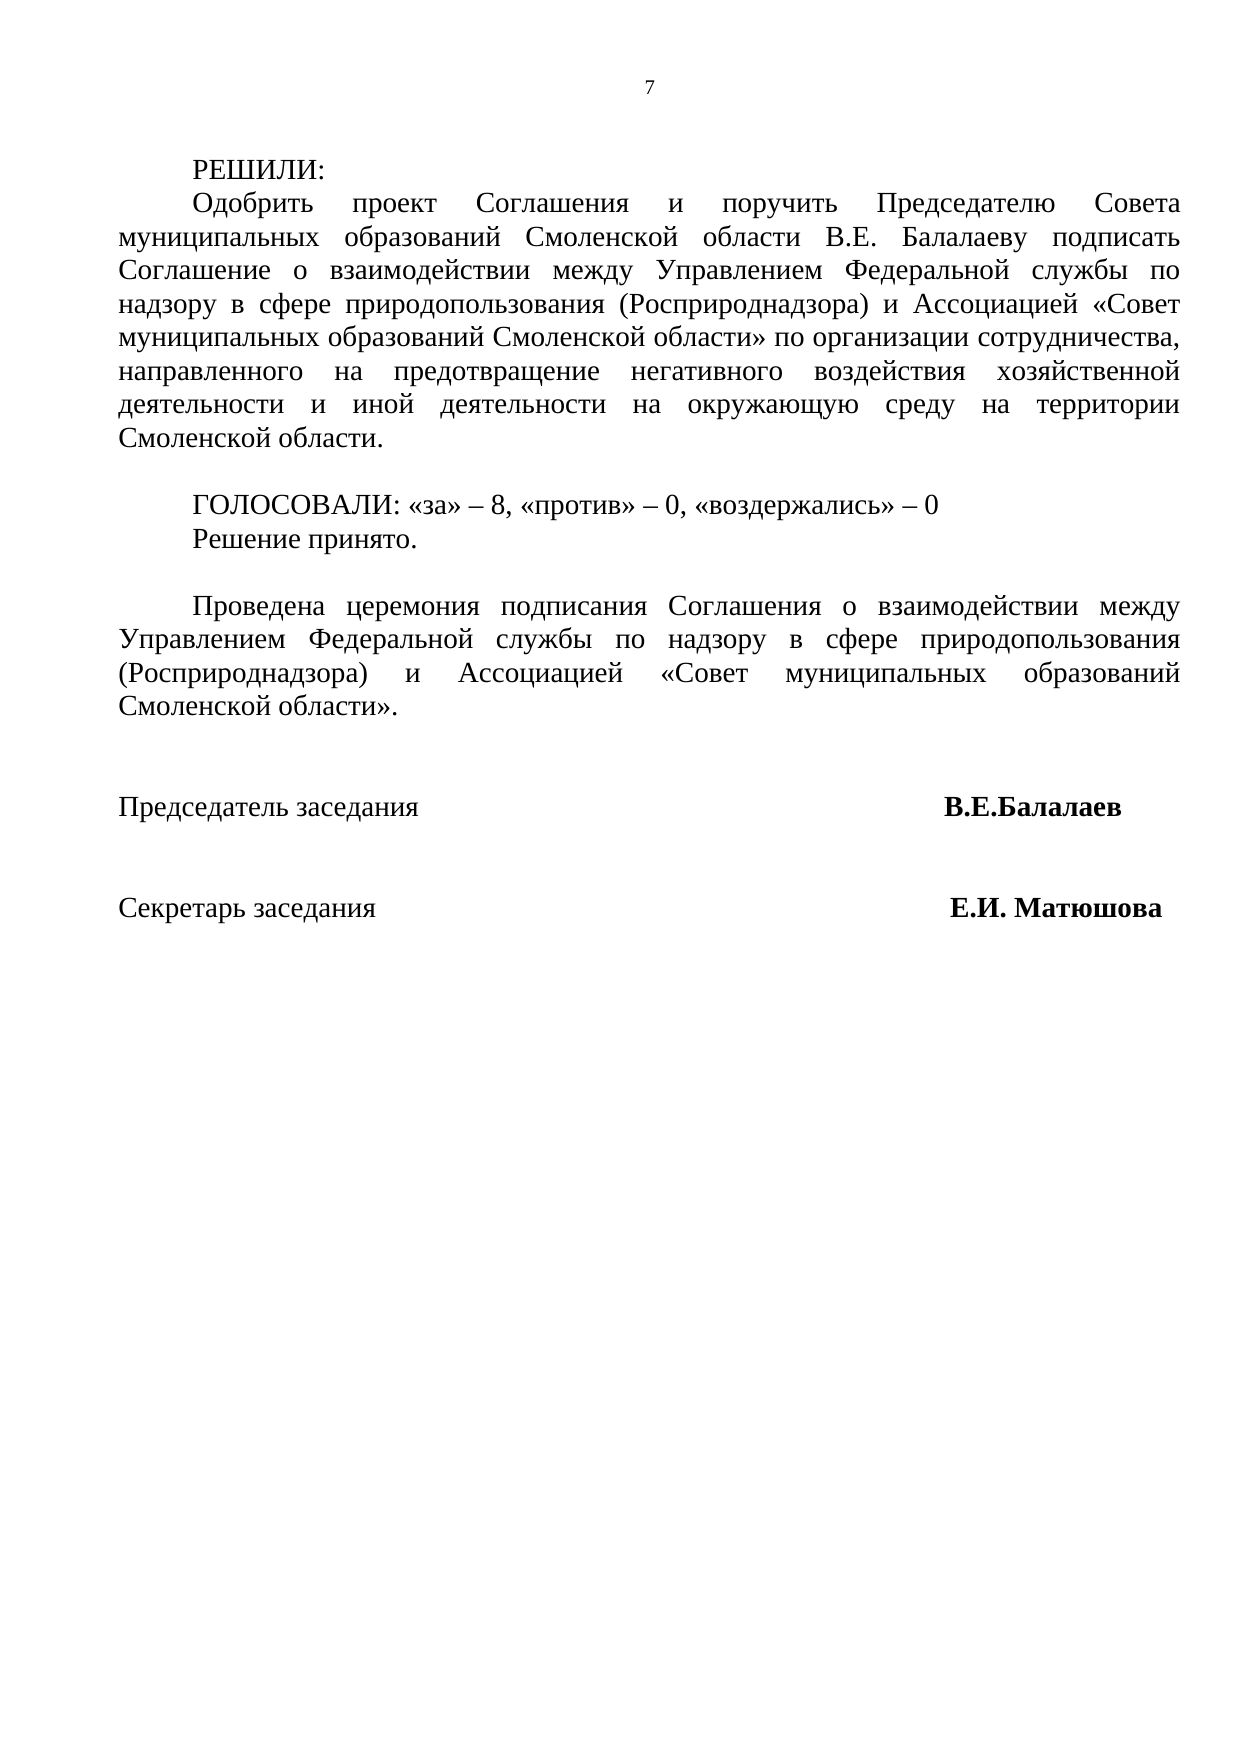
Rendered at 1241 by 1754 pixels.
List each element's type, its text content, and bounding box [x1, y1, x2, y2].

text Решение принято. [118, 521, 1181, 554]
text ГОЛОСОВАЛИ: «за» – 8, «против» – 0, «воздержались» – 0 [118, 487, 1181, 521]
text Секретарь заседания Е.И. Матюшова [118, 890, 1181, 923]
text Председатель заседания В.Е.Балалаев [118, 789, 1181, 823]
text Одобрить проект Соглашения и поручить Председателю Совета муниципальных образований Смоленской области В.Е. Балалаеву подписать Соглашение о взаимодействии между Управлением Федеральной службы по надзору в сфере природопользования (Росприроднадзора) и Ассоциацией «Совет муниципальных образований Смоленской области» по организации сотрудничества, направленного на предотвращение негативного воздействия хозяйственной деятельности и иной деятельности на окружающую среду на территории Смоленской области. [118, 185, 1181, 454]
text Проведена церемония подписания Соглашения о взаимодействии между Управлением Федеральной службы по надзору в сфере природопользования (Росприроднадзора) и Ассоциацией «Совет муниципальных образований Смоленской области». [118, 588, 1181, 722]
text РЕШИЛИ: [118, 152, 1181, 185]
